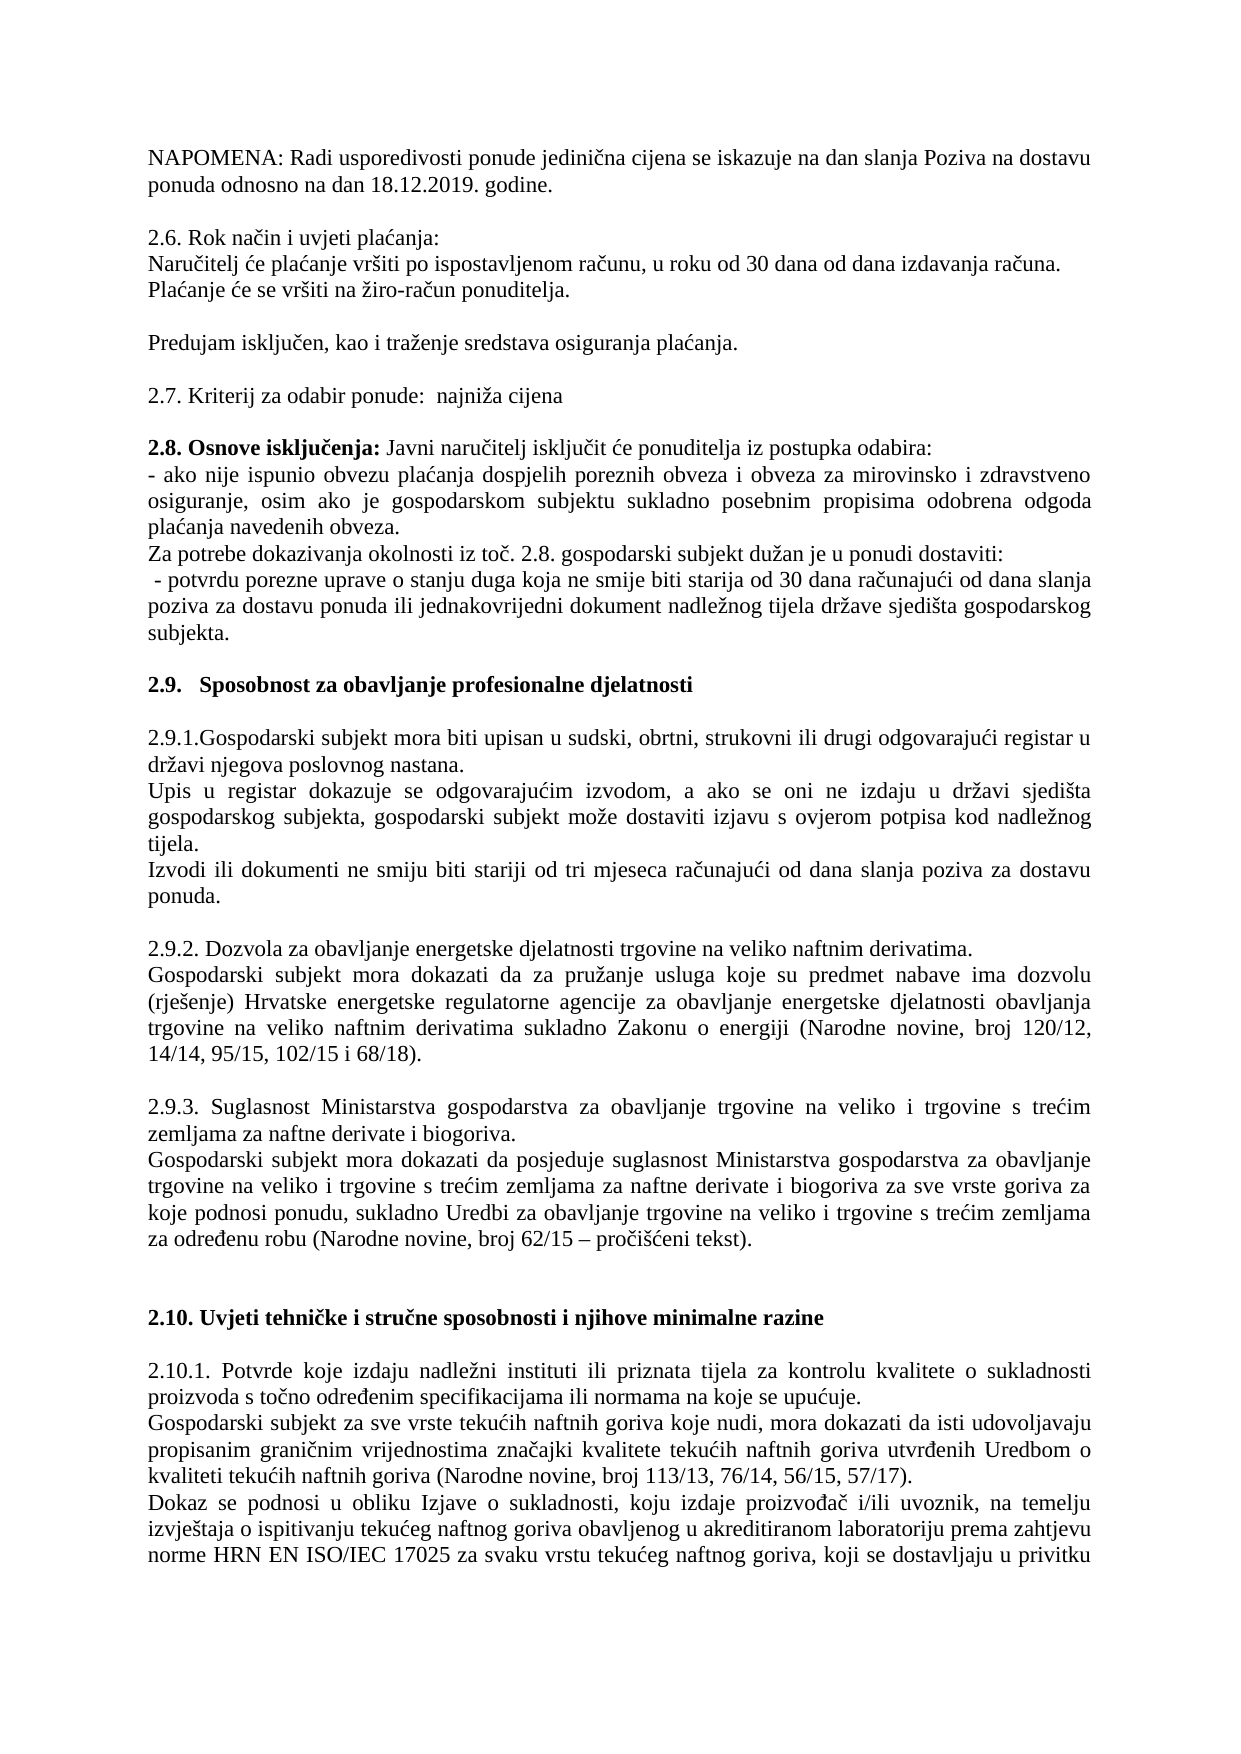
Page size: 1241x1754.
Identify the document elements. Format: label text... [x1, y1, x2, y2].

text 2.9.1.Gospodarski subjekt mora biti upisan u sudski, obrtni, strukovni ili drugi odgovarajući registar u državi njegova poslovnog nastana. [148, 724, 1093, 777]
text Naručitelj će plaćanje vršiti po ispostavljenom računu, u roku od 30 dana od dana izdavanja računa. [148, 250, 1093, 276]
text Predujam isključen, kao i traženje sredstava osiguranja plaćanja. [148, 329, 1093, 355]
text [148, 1488, 1093, 1568]
text - ako nije ispunio obvezu plaćanja dospjelih poreznih obveza i obveza za mirovinsko i zdravstveno osiguranje, osim ako je gospodarskom subjektu sukladno posebnim propisima odobrena odgoda plaćanja navedenih obveza. [148, 461, 1093, 540]
text 2.10. Uvjeti tehničke i stručne sposobnosti i njihove minimalne razine [148, 1304, 1093, 1330]
text 2.10.1. Potvrde koje izdaju nadležni instituti ili priznata tijela za kontrolu kvalitete o sukladnosti proizvoda s točno određenim specifikacijama ili normama na koje se upućuje. [148, 1357, 1093, 1409]
text Gospodarski subjekt za sve vrste tekućih naftnih goriva koje nudi, mora dokazati da isti udovoljavaju propisanim graničnim vrijednostima značajki kvalitete tekućih naftnih goriva utvrđenih Uredbom o kvaliteti tekućih naftnih goriva (Narodne novine, broj 113/13, 76/14, 56/15, 57/17). [148, 1409, 1093, 1488]
text 2.9.2. Dozvola za obavljanje energetske djelatnosti trgovine na veliko naftnim derivatima. [148, 935, 1093, 961]
text - potvrdu porezne uprave o stanju duga koja ne smije biti starija od 30 dana računajući od dana slanja poziva za dostavu ponuda ili jednakovrijedni dokument nadležnog tijela države sjedišta gospodarskog subjekta. [148, 566, 1093, 645]
text NAPOMENA: Radi usporedivosti ponude jedinična cijena se iskazuje na dan slanja Poziva na dostavu ponuda odnosno na dan 18.12.2019. godine. [148, 144, 1093, 197]
text Gospodarski subjekt mora dokazati da za pružanje usluga koje su predmet nabave ima dozvolu (rješenje) Hrvatske energetske regulatorne agencije za obavljanje energetske djelatnosti obavljanja trgovine na veliko naftnim derivatima sukladno Zakonu o energiji (Narodne novine, broj 120/12, 14/14, 95/15, 102/15 i 68/18). [148, 961, 1093, 1067]
text 2.9. Sposobnost za obavljanje profesionalne djelatnosti [148, 672, 1093, 698]
text Upis u registar dokazuje se odgovarajućim izvodom, a ako se oni ne izdaju u državi sjedišta gospodarskog subjekta, gospodarski subjekt može dostaviti izjavu s ovjerom potpisa kod nadležnog tijela. [148, 777, 1093, 856]
text 2.7. Kriterij za odabir ponude: najniža cijena [148, 382, 1093, 408]
text 2.9.3. Suglasnost Ministarstva gospodarstva za obavljanje trgovine na veliko i trgovine s trećim zemljama za naftne derivate i biogoriva. [148, 1093, 1093, 1146]
text Gospodarski subjekt mora dokazati da posjeduje suglasnost Ministarstva gospodarstva za obavljanje trgovine na veliko i trgovine s trećim zemljama za naftne derivate i biogoriva za sve vrste goriva za koje podnosi ponudu, sukladno Uredbi za obavljanje trgovine na veliko i trgovine s trećim zemljama za određenu robu (Narodne novine, broj 62/15 – pročišćeni tekst). [148, 1146, 1093, 1251]
text Izvodi ili dokumenti ne smiju biti stariji od tri mjeseca računajući od dana slanja poziva za dostavu ponuda. [148, 856, 1093, 909]
text 2.8. Osnove isključenja: Javni naručitelj isključit će ponuditelja iz postupka odabira: [148, 434, 1093, 461]
text Plaćanje će se vršiti na žiro-račun ponuditelja. [148, 276, 1093, 303]
text 2.6. Rok način i uvjeti plaćanja: [148, 223, 1093, 250]
text Za potrebe dokazivanja okolnosti iz toč. 2.8. gospodarski subjekt dužan je u ponudi dostaviti: [148, 540, 1093, 566]
